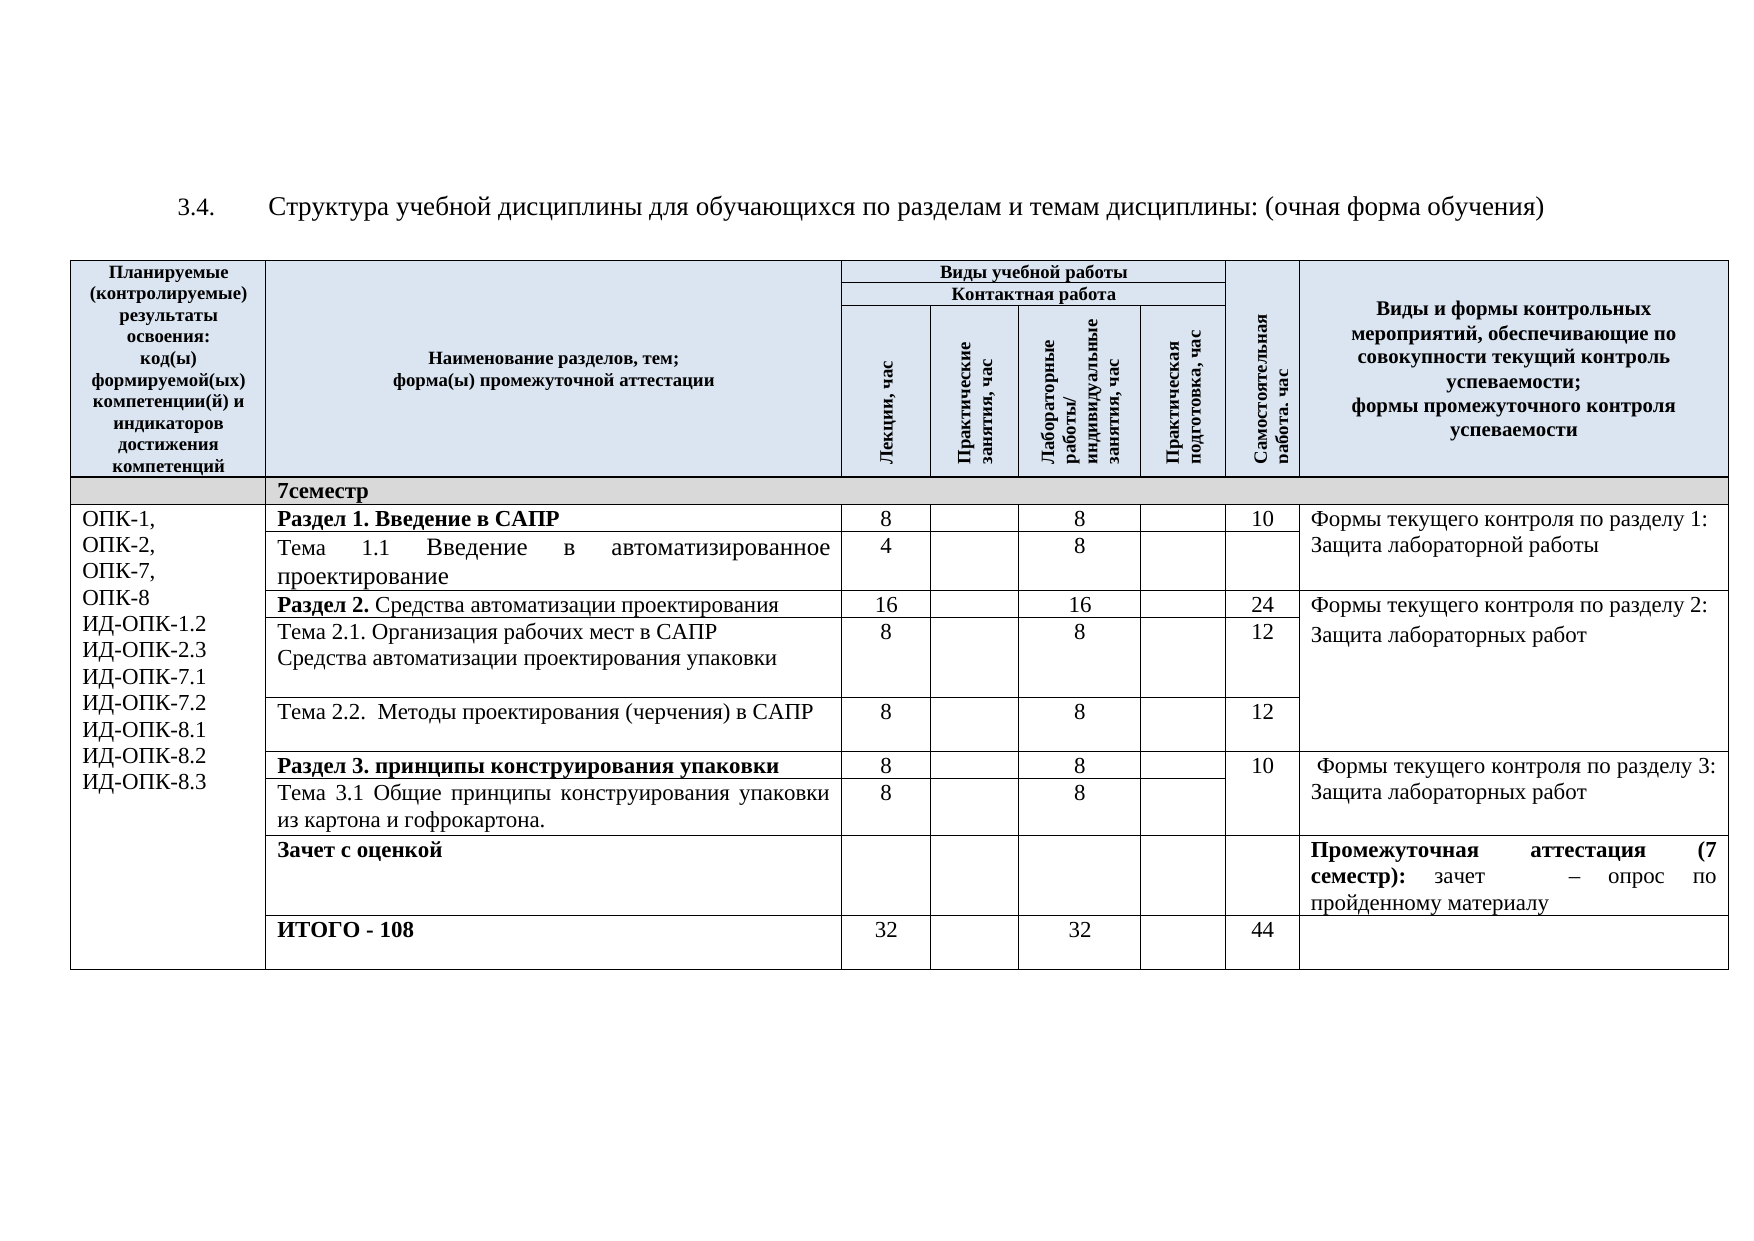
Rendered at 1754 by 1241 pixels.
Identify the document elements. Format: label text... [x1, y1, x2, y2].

table_cell 8 [842, 752, 930, 778]
table_cell [1141, 532, 1225, 590]
table_cell Лекции, час [842, 306, 930, 476]
table_cell Практическая подготовка, час [1141, 306, 1225, 476]
table_cell ОПК-1, ОПК-2, ОПК-7, ОПК-8 ИД-ОПК-1.2 ИД-ОПК-2.3 ИД-ОПК-7.1 ИД-ОПК-7.2 ИД-ОПК-8.1 ИД-ОПК-8.2 ИД-ОПК-8.3 [71, 505, 265, 969]
table_header Наименование разделов, тем; форма(ы) промежуточной аттестации [266, 261, 841, 476]
table_cell 16 [842, 591, 930, 617]
table_cell Тема 3.1 Общие принципы конструирования упаковки из картона и гофрокартона. [266, 779, 841, 835]
table_cell 8 [842, 779, 930, 835]
table_cell [1141, 779, 1225, 835]
table_cell 8 [1019, 779, 1140, 835]
table_cell 16 [1019, 591, 1140, 617]
table_cell [71, 478, 265, 504]
table_cell Зачет с оценкой [266, 836, 841, 915]
table_cell Тема 1.1 Введение в автоматизированное проектирование [266, 532, 841, 590]
table_cell 12 [1226, 618, 1299, 697]
table_cell 7семестр [266, 478, 1728, 504]
table_cell [1141, 618, 1225, 697]
table_cell 10 [1226, 752, 1299, 835]
table_cell [931, 752, 1018, 778]
table_cell [931, 836, 1018, 915]
table_cell [931, 698, 1018, 751]
table_cell [1300, 916, 1728, 969]
table_cell 8 [1019, 532, 1140, 590]
table_cell Формы текущего контроля по разделу 1: Защита лабораторной работы [1300, 505, 1728, 590]
table_header Самостоятельная работа, час [1226, 261, 1299, 476]
table_cell Лабораторные работы/ индивидуальные занятия, час [1019, 306, 1140, 476]
table_cell 8 [842, 618, 930, 697]
table_cell [1141, 698, 1225, 751]
table_header Виды и формы контрольных мероприятий, обеспечивающие по совокупности текущий контроль успеваемости; формы промежуточного контроля успеваемости [1300, 261, 1728, 476]
table_cell [1141, 836, 1225, 915]
table_cell Раздел 3. принципы конструирования упаковки [266, 752, 841, 778]
table_cell [931, 532, 1018, 590]
table_cell 8 [1019, 752, 1140, 778]
table_cell 8 [1019, 505, 1140, 531]
table_cell [1226, 836, 1299, 915]
table_cell Формы текущего контроля по разделу 2: Защита лабораторных работ [1300, 591, 1728, 751]
table_cell Практические занятия, час [931, 306, 1018, 476]
table_header Планируемые (контролируемые) результаты освоения: код(ы) формируемой(ых) компетенции(й) и индикаторов достижения компетенций [71, 261, 265, 476]
table_cell 44 [1226, 916, 1299, 969]
table_cell [931, 916, 1018, 969]
table_cell [1141, 752, 1225, 778]
table_cell 8 [842, 698, 930, 751]
table_cell 8 [1019, 618, 1140, 697]
table_cell 32 [842, 916, 930, 969]
table_cell 8 [842, 505, 930, 531]
table_cell [931, 779, 1018, 835]
table_cell Формы текущего контроля по разделу 3: Защита лабораторных работ [1300, 752, 1728, 835]
table_cell 32 [1019, 916, 1140, 969]
table_cell [842, 836, 930, 915]
table_cell 12 [1226, 698, 1299, 751]
table_cell [1141, 505, 1225, 531]
table_cell [1141, 916, 1225, 969]
table_header Виды учебной работы [842, 261, 1225, 282]
table_cell [931, 505, 1018, 531]
table_cell Раздел 2. Средства автоматизации проектирования [266, 591, 841, 617]
table_cell Промежуточная аттестация (7 семестр): зачет – опрос по пройденному материалу [1300, 836, 1728, 915]
table_cell Контактная работа [842, 283, 1225, 305]
table_cell [1141, 591, 1225, 617]
table_cell Тема 2.2. Методы проектирования (черчения) в САПР [266, 698, 841, 751]
table_cell 8 [1019, 698, 1140, 751]
table_cell 10 [1226, 505, 1299, 531]
table_cell Тема 2.1. Организация рабочих мест в САПР Средства автоматизации проектирования упаковки [266, 618, 841, 697]
table_cell [931, 618, 1018, 697]
table_cell [931, 591, 1018, 617]
table_cell [1019, 836, 1140, 915]
table_cell 4 [842, 532, 930, 590]
table_cell Раздел 1. Введение в САПР [266, 505, 841, 531]
list Структура учебной дисциплины для обучающихся по разделам и темам дисциплины: (очная форма обучения) [177, 190, 1665, 221]
table_cell ИТОГО - 108 [266, 916, 841, 969]
table_cell [1226, 532, 1299, 590]
table_cell 24 [1226, 591, 1299, 617]
